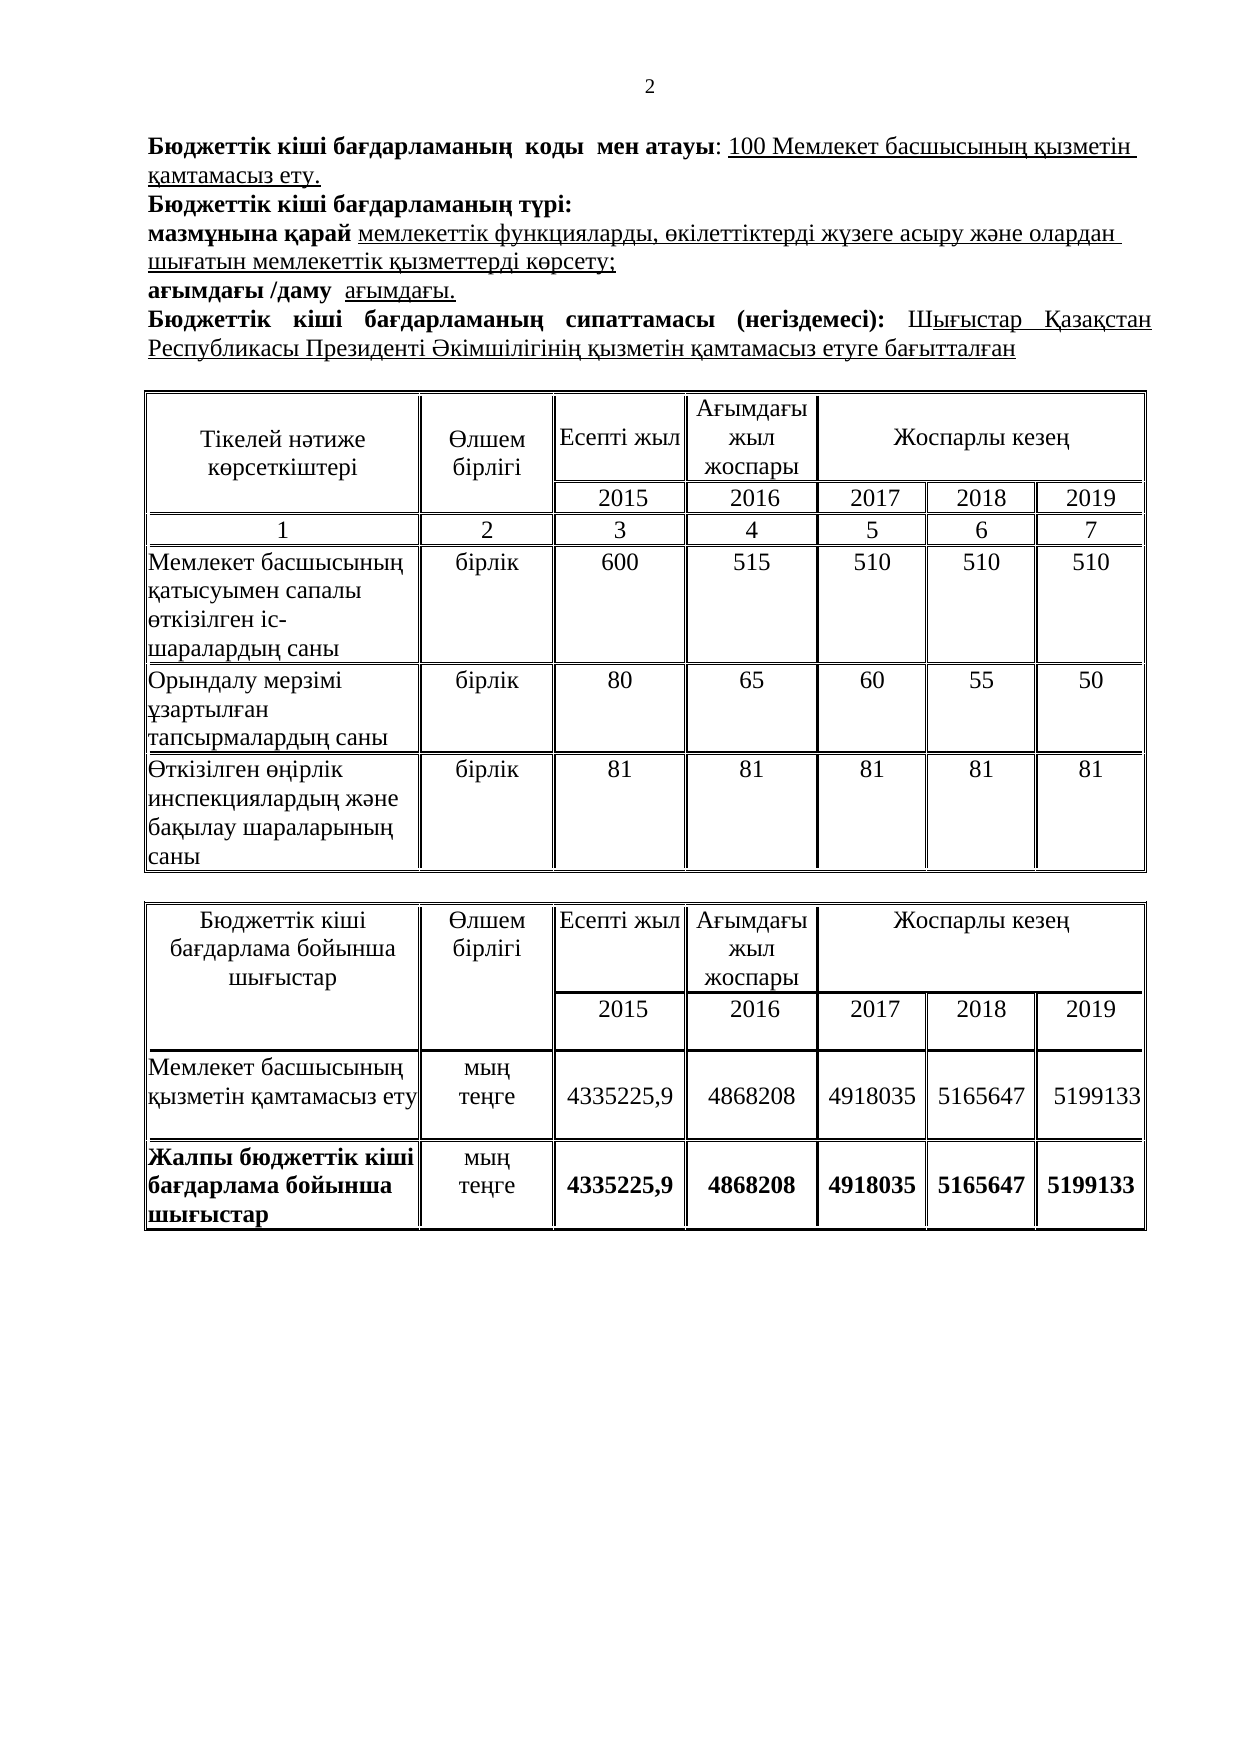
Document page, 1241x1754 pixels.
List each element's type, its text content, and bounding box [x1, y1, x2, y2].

table_cell 55 [928, 665, 1034, 751]
table_cell 81 [554, 751, 686, 869]
table_cell 2016 [688, 994, 816, 1049]
table_cell 2018 [928, 994, 1034, 1049]
table_cell 4918035 [819, 1052, 925, 1138]
table_cell мың теңге [420, 1138, 554, 1228]
table_cell 80 [556, 665, 684, 751]
table_cell 2018 [928, 483, 1034, 512]
table_header Ағымдағы жыл жоспары [686, 905, 817, 991]
table_header Бюджеттік кіші бағдарлама бойынша шығыстар [147, 903, 420, 1049]
table_cell 65 [688, 665, 816, 751]
table_cell 81 [1036, 751, 1144, 869]
table_cell 5165647 [928, 1052, 1034, 1138]
table_cell 4 [688, 515, 816, 543]
table_cell 6 [928, 515, 1034, 543]
table_cell 5 [819, 515, 925, 543]
table_header Есепті жыл [554, 903, 686, 991]
text Бюджеттік кіші бағдарламаның коды мен атауы: 100 Мемлекет басшысының қызметін қамтамасыз ету. [148, 131, 1152, 189]
table_cell Жалпы бюджеттік кіші бағдарлама бойынша шығыстар [147, 1138, 420, 1228]
table_cell 81 [927, 751, 1036, 869]
table_cell мың теңге [422, 1052, 552, 1138]
table_cell 2017 [819, 994, 925, 1049]
text Бюджеттік кіші бағдарламаның түрі: [148, 189, 1152, 218]
table_cell 5165647 [927, 1138, 1036, 1228]
table_header Өлшем бірлігi [420, 903, 554, 1049]
table_cell 510 [1038, 544, 1144, 662]
table_cell 1 [145, 512, 420, 543]
text Бюджеттік кіші бағдарламаның сипаттамасы (негіздемесі): Шығыстар Қазақстан Республикасы Президенті Әкімшілігінің қызметін қамтамасыз етуге бағытталған [148, 304, 1152, 361]
table_cell 4868208 [688, 1052, 816, 1138]
table_cell 2017 [819, 483, 925, 512]
table_header Жоспарлы кезең [817, 394, 1144, 479]
text мазмұнына қарай мемлекеттiк функцияларды, өкiлеттiктердi жүзеге асыру және олардан шығатын мемлекеттiк қызметтердi көрсету; [148, 218, 1152, 275]
table_cell 7 [1036, 512, 1145, 543]
table_cell 50 [1036, 662, 1145, 751]
table_cell 2019 [1038, 991, 1144, 1049]
text ағымдағы /даму ағымдағы. [148, 275, 1152, 304]
table_cell 4918035 [817, 1142, 927, 1228]
table_header Тікелей нәтиже көрсеткіштерi [147, 392, 420, 512]
table_cell 5199133 [1036, 1138, 1144, 1228]
table_cell 600 [556, 547, 684, 662]
table_cell 2016 [688, 483, 816, 512]
table_cell 81 [817, 755, 927, 869]
table_cell Мемлекет басшысының қызметін қамтамасыз ету [147, 1049, 418, 1138]
table_cell 3 [556, 515, 684, 543]
table_cell бірлік [422, 547, 552, 662]
table_cell 2015 [556, 483, 684, 512]
table_cell Мемлекет басшысының қатысуымен сапалы өткізілген іс-шаралардың саны [147, 544, 418, 662]
table_cell 4335225,9 [554, 1138, 686, 1228]
table_cell бірлік [422, 665, 552, 751]
table_cell 5199133 [1038, 1049, 1144, 1138]
table_cell 2019 [1038, 480, 1144, 512]
table_cell Орындалу мерзімі ұзартылған тапсырмалардың саны [145, 662, 420, 751]
table_cell Өткізілген өңірлік инспекциялардың және бақылау шараларының саны [147, 751, 420, 869]
table_cell 510 [819, 547, 925, 662]
table_cell 60 [819, 665, 925, 751]
table_header Ағымдағы жыл жоспары [686, 394, 817, 479]
table_cell бірлік [420, 751, 554, 869]
table_header Есепті жыл [554, 392, 686, 479]
table_header Жоспарлы кезең [817, 905, 1144, 991]
table_header Өлшем бірлігi [420, 392, 554, 512]
table_cell 515 [688, 547, 816, 662]
table_cell 4868208 [686, 1142, 817, 1228]
table_cell 2 [422, 515, 552, 543]
table_cell 2015 [556, 994, 684, 1049]
table_cell 510 [928, 547, 1034, 662]
table_cell 4335225,9 [556, 1052, 684, 1138]
table_cell 81 [686, 755, 817, 869]
